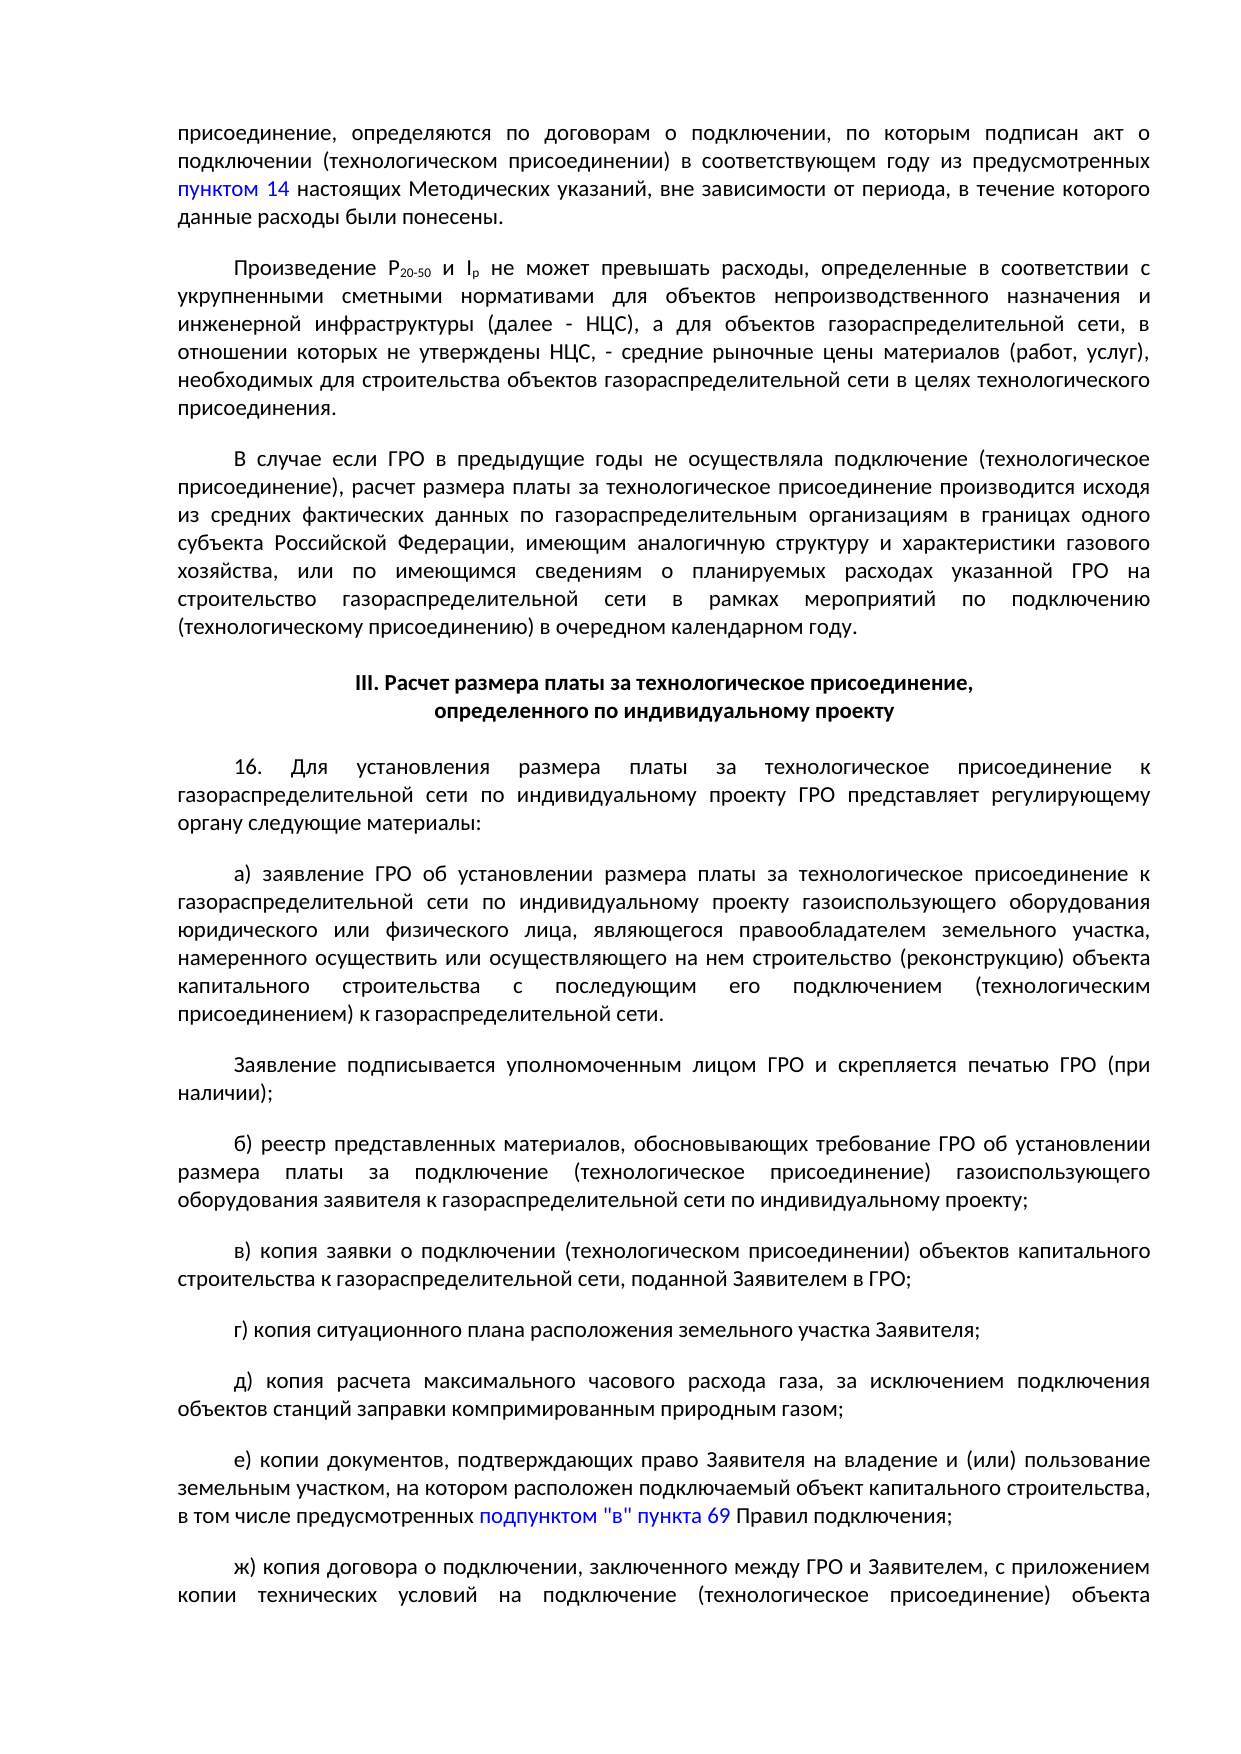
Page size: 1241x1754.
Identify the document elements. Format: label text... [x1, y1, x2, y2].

text б) реестр представленных материалов, обосновывающих требование ГРО об установлении размера платы за подключение (технологическое присоединение) газоиспользующего оборудования заявителя к газораспределительной сети по индивидуальному проекту; [177, 1129, 1152, 1213]
title III. Расчет размера платы за технологическое присоединение, [177, 668, 1152, 696]
text д) копия расчета максимального часового расхода газа, за исключением подключения объектов станций заправки компримированным природным газом; [177, 1366, 1152, 1422]
text а) заявление ГРО об установлении размера платы за технологическое присоединение к газораспределительной сети по индивидуальному проекту газоиспользующего оборудования юридического или физического лица, являющегося правообладателем земельного участка, намеренного осуществить или осуществляющего на нем строительство (реконструкцию) объекта капитального строительства с последующим его подключением (технологическим присоединением) к газораспределительной сети. [177, 859, 1152, 1027]
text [177, 1552, 1152, 1608]
text Заявление подписывается уполномоченным лицом ГРО и скрепляется печатью ГРО (при наличии); [177, 1050, 1152, 1106]
title определенного по индивидуальному проекту [177, 696, 1152, 724]
text е) копии документов, подтверждающих право Заявителя на владение и (или) пользование земельным участком, на котором расположен подключаемый объект капитального строительства, в том числе предусмотренных подпунктом "в" пункта 69 Правил подключения; [177, 1445, 1152, 1529]
text Произведение Р20-50 и Iр не может превышать расходы, определенные в соответствии с укрупненными сметными нормативами для объектов непроизводственного назначения и инженерной инфраструктуры (далее - НЦС), а для объектов газораспределительной сети, в отношении которых не утверждены НЦС, - средние рыночные цены материалов (работ, услуг), необходимых для строительства объектов газораспределительной сети в целях технологического присоединения. [177, 253, 1152, 421]
text В случае если ГРО в предыдущие годы не осуществляла подключение (технологическое присоединение), расчет размера платы за технологическое присоединение производится исходя из средних фактических данных по газораспределительным организациям в границах одного субъекта Российской Федерации, имеющим аналогичную структуру и характеристики газового хозяйства, или по имеющимся сведениям о планируемых расходах указанной ГРО на строительство газораспределительной сети в рамках мероприятий по подключению (технологическому присоединению) в очередном календарном году. [177, 444, 1152, 640]
text 16. Для установления размера платы за технологическое присоединение к газораспределительной сети по индивидуальному проекту ГРО представляет регулирующему органу следующие материалы: [177, 752, 1152, 836]
text г) копия ситуационного плана расположения земельного участка Заявителя; [177, 1315, 1152, 1343]
text в) копия заявки о подключении (технологическом присоединении) объектов капитального строительства к газораспределительной сети, поданной Заявителем в ГРО; [177, 1236, 1152, 1292]
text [177, 118, 1152, 230]
